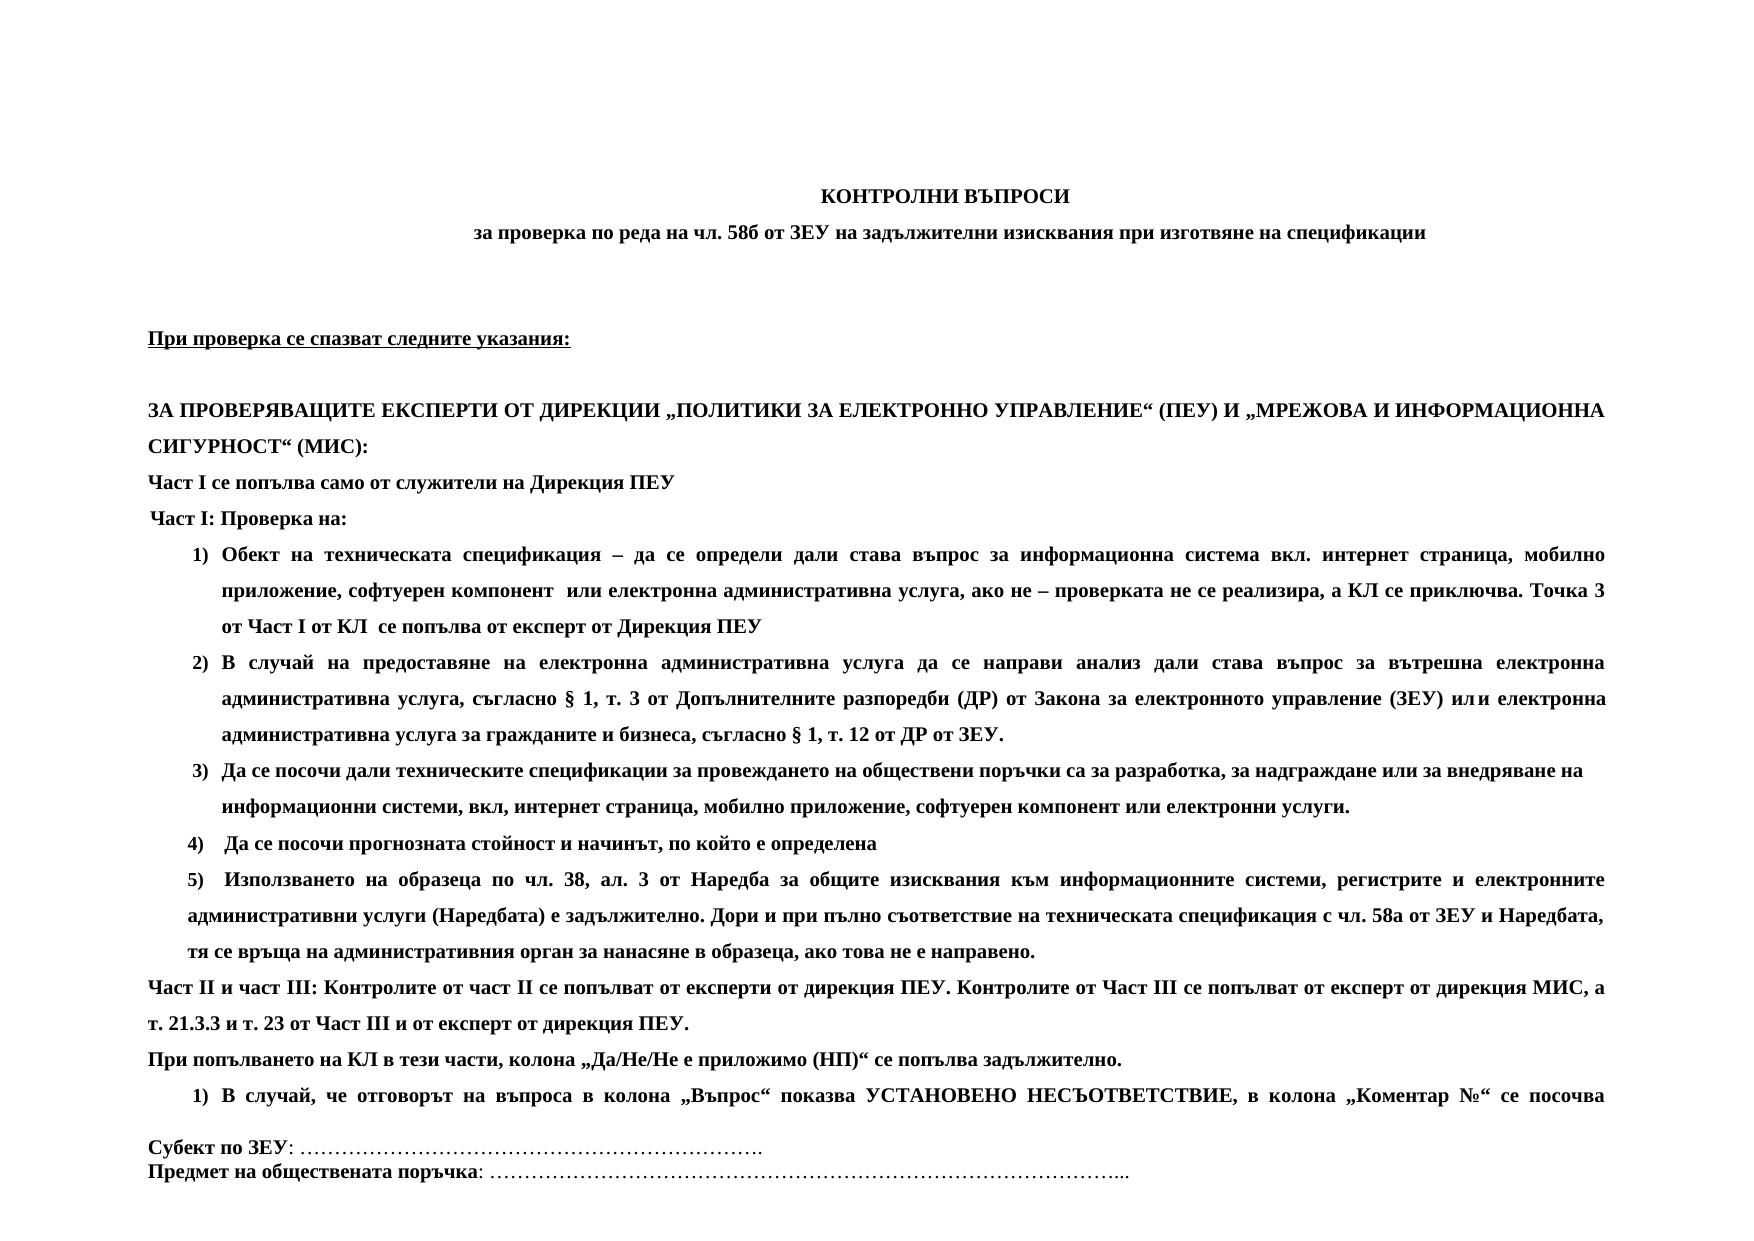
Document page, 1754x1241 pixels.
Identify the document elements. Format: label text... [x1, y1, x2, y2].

list Използването на образеца по чл. 38, ал. 3 от Наредба за общите изисквания към информационните системи, регистрите и електронните административни услуги (Наредбата) е задължително. Дори и при пълно съответствие на техническата спецификация с чл. 58а от ЗЕУ и Наредбата, тя се връща на административния орган за нанасяне в образеца, ако това не е направено. [187, 867, 1606, 963]
text При попълването на КЛ в тези части, колона „Да/Не/Не е приложимо (НП)“ се попълва задължително. [148, 1047, 1606, 1071]
list Обект на техническата спецификация – да се определи дали става въпрос за информационна система вкл. интернет страница, мобилно приложение, софтуерен компонент или електронна административна услуга, ако не – проверката не се реализира, а КЛ се приключва. Точка 3 от Част I от КЛ се попълва от експерт от Дирекция ПЕУ [192, 542, 1606, 638]
text Част II и част III: Контролите от част II се попълват от експерти от дирекция ПЕУ. Контролите от Част III се попълват от експерт от дирекция МИС, а т. 21.3.3 и т. 23 от Част III и от експерт от дирекция ПЕУ. [148, 975, 1606, 1035]
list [192, 1083, 1606, 1107]
list В случай на предоставяне на електронна административна услуга да се направи анализ дали става въпрос за вътрешна електронна административна услуга, съгласно § 1, т. 3 от Допълнителните разпоредби (ДР) от Закона за електронното управление (ЗЕУ) или електронна административна услуга за гражданите и бизнеса, съгласно § 1, т. 12 от ДР от ЗЕУ. [192, 650, 1606, 746]
list Да се посочи прогнозната стойност и начинът, по който е определена [187, 831, 1606, 854]
text При проверка се спазват следните указания: [148, 326, 1606, 350]
text Част I се попълва само от служители на Дирекция ПЕУ [148, 470, 1606, 494]
text ЗА ПРОВЕРЯВАЩИТЕ ЕКСПЕРТИ ОТ ДИРЕКЦИИ „ПОЛИТИКИ ЗА ЕЛЕКТРОННО УПРАВЛЕНИЕ“ (ПЕУ) И „МРЕЖОВА И ИНФОРМАЦИОННА СИГУРНОСТ“ (МИС): [148, 398, 1606, 458]
list Да се посочи дали техническите спецификации за провеждането на обществени поръчки са за разработка, за надграждане или за внедряване на информационни системи, вкл, интернет страница, мобилно приложение, софтуерен компонент или електронни услуги. [192, 758, 1606, 818]
text КОНТРОЛНИ ВЪПРОСИ [821, 184, 1606, 208]
text за проверка по реда на чл. 58б от ЗЕУ на задължителни изисквания при изготвяне на спецификации [293, 220, 1606, 244]
text Част I: Проверка на: [150, 506, 1604, 530]
